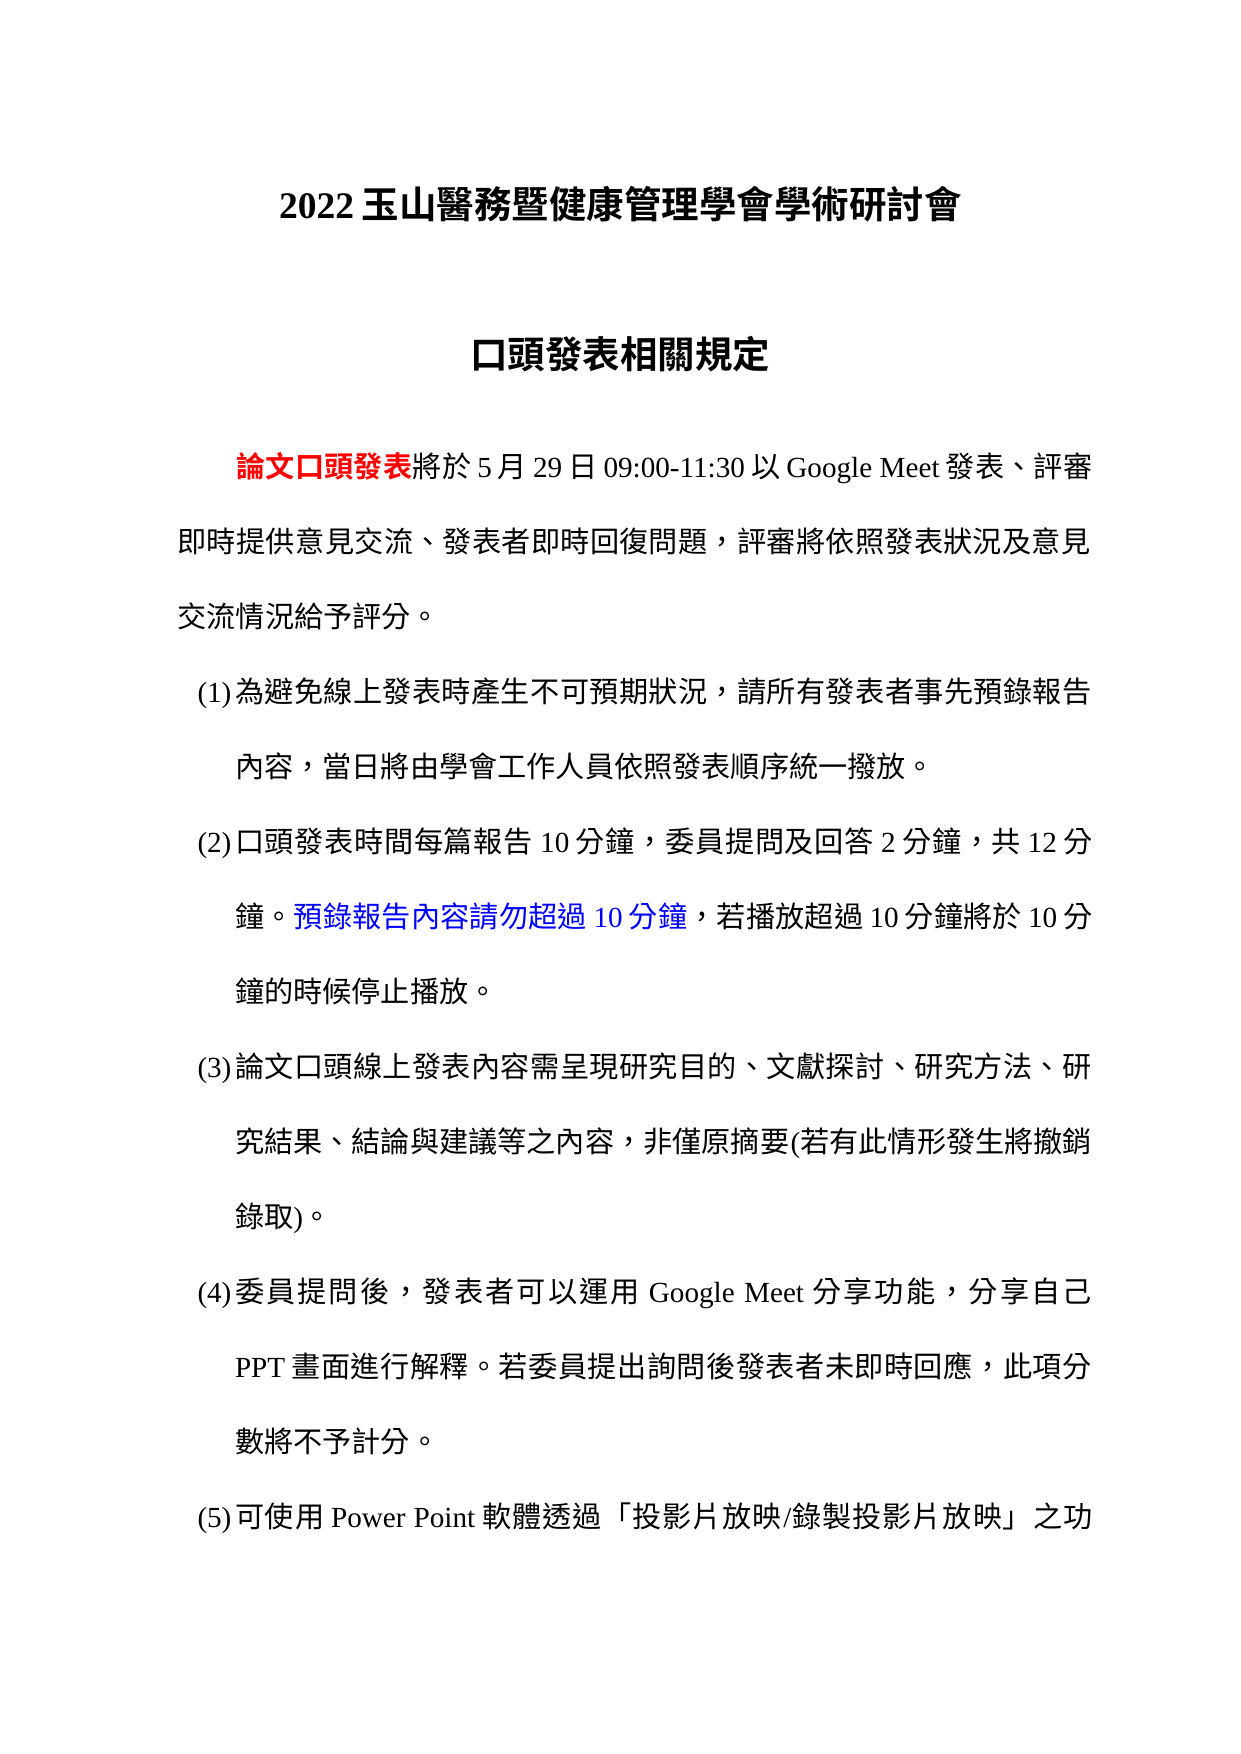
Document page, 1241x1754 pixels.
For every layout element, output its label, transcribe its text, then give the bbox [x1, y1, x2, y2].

text 2022玉山醫務暨健康管理學會學術研討會 [148, 164, 1092, 239]
list 口頭發表時間每篇報告10分鐘，委員提問及回答2分鐘，共12分鐘。預錄報告內容請勿超過10分鐘，若播放超過10分鐘將於10分鐘的時候停止播放。 [197, 802, 1092, 1027]
list 為避免線上發表時產生不可預期狀況，請所有發表者事先預錄報告內容，當日將由學會工作人員依照發表順序統一撥放。 [197, 652, 1092, 802]
list 論文口頭線上發表內容需呈現研究目的、文獻探討、研究方法、研究結果、結論與建議等之內容，非僅原摘要(若有此情形發生將撤銷錄取)。 [197, 1027, 1092, 1252]
text 論文口頭發表將於5月29日09:00-11:30以Google Meet發表、評審即時提供意見交流、發表者即時回復問題，評審將依照發表狀況及意見交流情況給予評分。 [177, 427, 1092, 652]
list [197, 1477, 1092, 1552]
text 口頭發表相關規定 [148, 314, 1092, 389]
list 委員提問後，發表者可以運用Google Meet分享功能，分享自己PPT畫面進行解釋。若委員提出詢問後發表者未即時回應，此項分數將不予計分。 [197, 1252, 1092, 1477]
